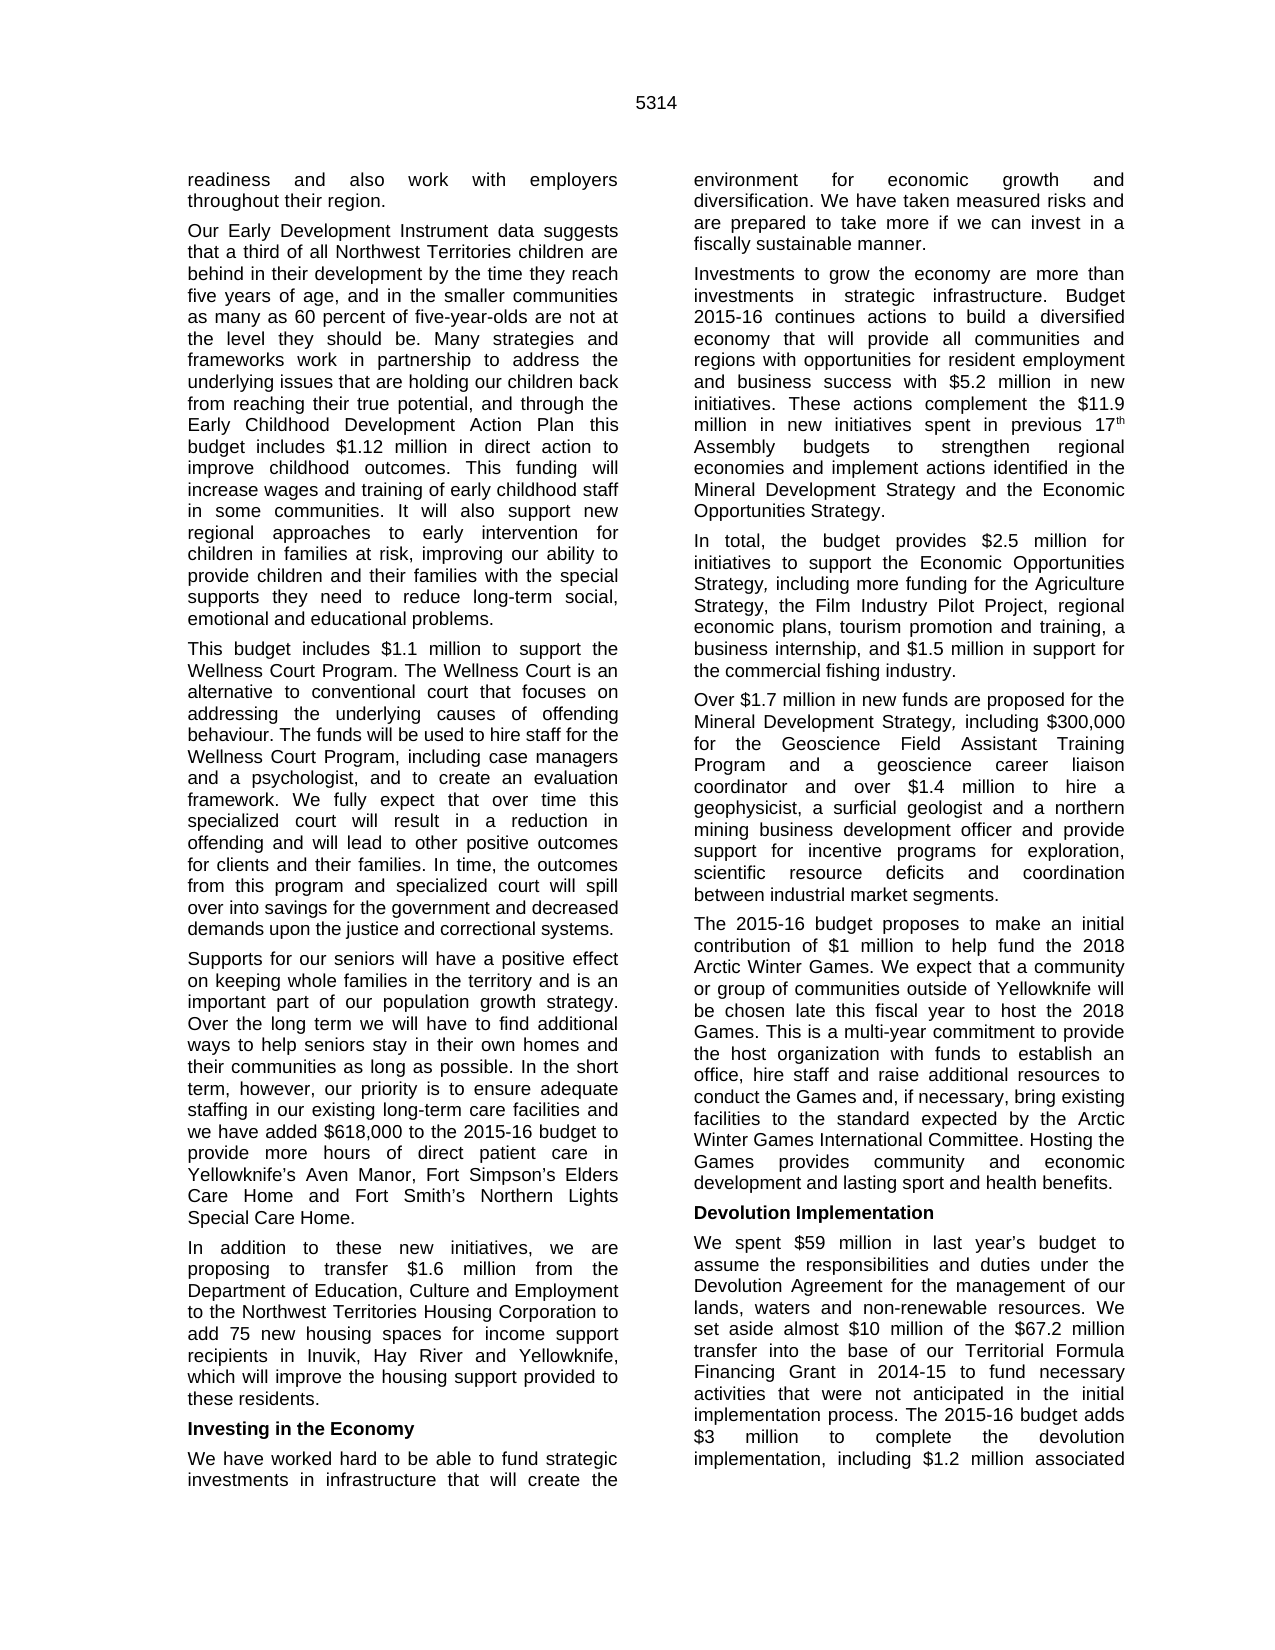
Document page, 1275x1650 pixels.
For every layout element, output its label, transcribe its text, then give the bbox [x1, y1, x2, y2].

text Supports for our seniors will have a positive effect on keeping whole families in the territory and is an important part of our population growth strategy. Over the long term we will have to find additional ways to help seniors stay in their own homes and their communities as long as possible. In the short term, however, our priority is to ensure adequate staffing in our existing long-term care facilities and we have added $618,000 to the 2015-16 budget to provide more hours of direct patient care in Yellowknife’s Aven Manor, Fort Simpson’s Elders Care Home and Fort Smith’s Northern Lights Special Care Home. [187, 948, 619, 1228]
text The 2015-16 budget proposes to make an initial contribution of $1 million to help fund the 2018 Arctic Winter Games. We expect that a community or group of communities outside of Yellowknife will be chosen late this fiscal year to host the 2018 Games. This is a multi-year commitment to provide the host organization with funds to establish an office, hire staff and raise additional resources to conduct the Games and, if necessary, bring existing facilities to the standard expected by the Arctic Winter Games International Committee. Hosting the Games provides community and economic development and lasting sport and health benefits. [694, 913, 1125, 1193]
text Our Early Development Instrument data suggests that a third of all Northwest Territories children are behind in their development by the time they reach five years of age, and in the smaller communities as many as 60 percent of five-year-olds are not at the level they should be. Many strategies and frameworks work in partnership to address the underlying issues that are holding our children back from reaching their true potential, and through the Early Childhood Development Action Plan this budget includes $1.12 million in direct action to improve childhood outcomes. This funding will increase wages and training of early childhood staff in some communities. It will also support new regional approaches to early intervention for children in families at risk, improving our ability to provide children and their families with the special supports they need to reduce long-term social, emotional and educational problems. [187, 220, 619, 629]
text Investing in the Economy [187, 1417, 619, 1439]
text Over $1.7 million in new funds are proposed for the Mineral Development Strategy, including $300,000 for the Geoscience Field Assistant Training Program and a geoscience career liaison coordinator and over $1.4 million to hire a geophysicist, a surficial geologist and a northern mining business development officer and provide support for incentive programs for exploration, scientific resource deficits and coordination between industrial market segments. [694, 689, 1125, 905]
text We have worked hard to be able to fund strategic investments in infrastructure that will create the environment for economic growth and diversification. We have taken measured risks and are prepared to take more if we can invest in a fiscally sustainable manner. [694, 168, 1125, 254]
text In addition to these new initiatives, we are proposing to transfer $1.6 million from the Department of Education, Culture and Employment to the Northwest Territories Housing Corporation to add 75 new housing spaces for income support recipients in Inuvik, Hay River and Yellowknife, which will improve the housing support provided to these residents. [187, 1237, 619, 1409]
text This budget includes $1.1 million to support the Wellness Court Program. The Wellness Court is an alternative to conventional court that focuses on addressing the underlying causes of offending behaviour. The funds will be used to hire staff for the Wellness Court Program, including case managers and a psychologist, and to create an evaluation framework. We fully expect that over time this specialized court will result in a reduction in offending and will lead to other positive outcomes for clients and their families. In time, the outcomes from this program and specialized court will spill over into savings for the government and decreased demands upon the justice and correctional systems. [187, 638, 619, 940]
text Investments to grow the economy are more than investments in strategic infrastructure. Budget 2015-16 continues actions to build a diversified economy that will provide all communities and regions with opportunities for resident employment and business success with $5.2 million in new initiatives. These actions complement the $11.9 million in new initiatives spent in previous 17th Assembly budgets to strengthen regional economies and implement actions identified in the Mineral Development Strategy and the Economic Opportunities Strategy. [694, 263, 1125, 522]
text Devolution Implementation [694, 1202, 1125, 1223]
text We have worked hard to be able to fund strategic investments in infrastructure that will create the environment for economic growth and diversification. We have taken measured risks and are prepared to take more if we can invest in a fiscally sustainable manner. [187, 1447, 619, 1491]
text In total, the budget provides $2.5 million for initiatives to support the Economic Opportunities Strategy, including more funding for the Agriculture Strategy, the Film Industry Pilot Project, regional economic plans, tourism promotion and training, a business internship, and $1.5 million in support for the commercial fishing industry. [694, 530, 1125, 681]
